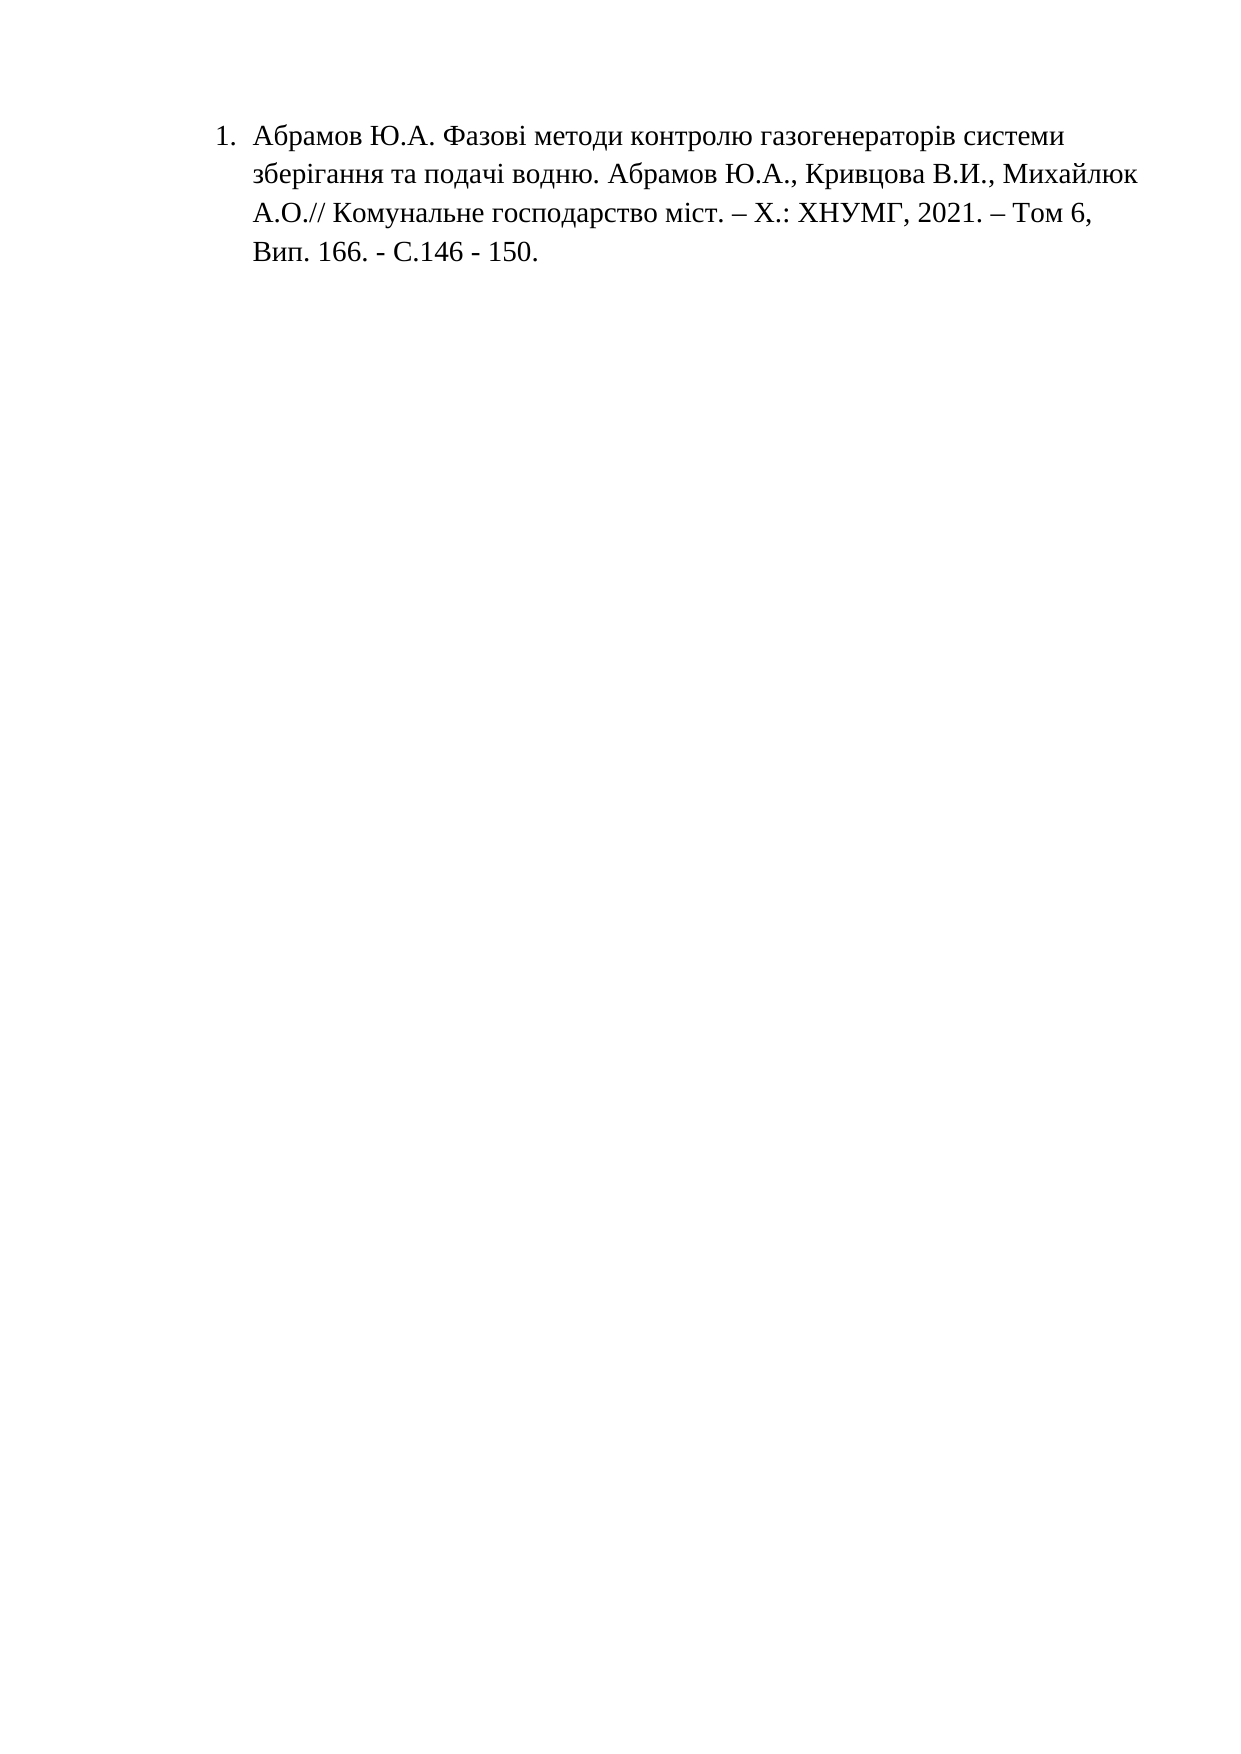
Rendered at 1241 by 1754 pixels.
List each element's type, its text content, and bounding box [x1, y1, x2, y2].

list Абрамов Ю.А. Фазові методи контролю газогенераторів системи зберігання та подачі водню. Абрамов Ю.А., Кривцова В.И., Михайлюк А.О.// Комунальне господарство міст. – Х.: ХНУМГ, 2021. – Том 6, Вип. 166. - С.146 - 150. [215, 118, 1152, 267]
